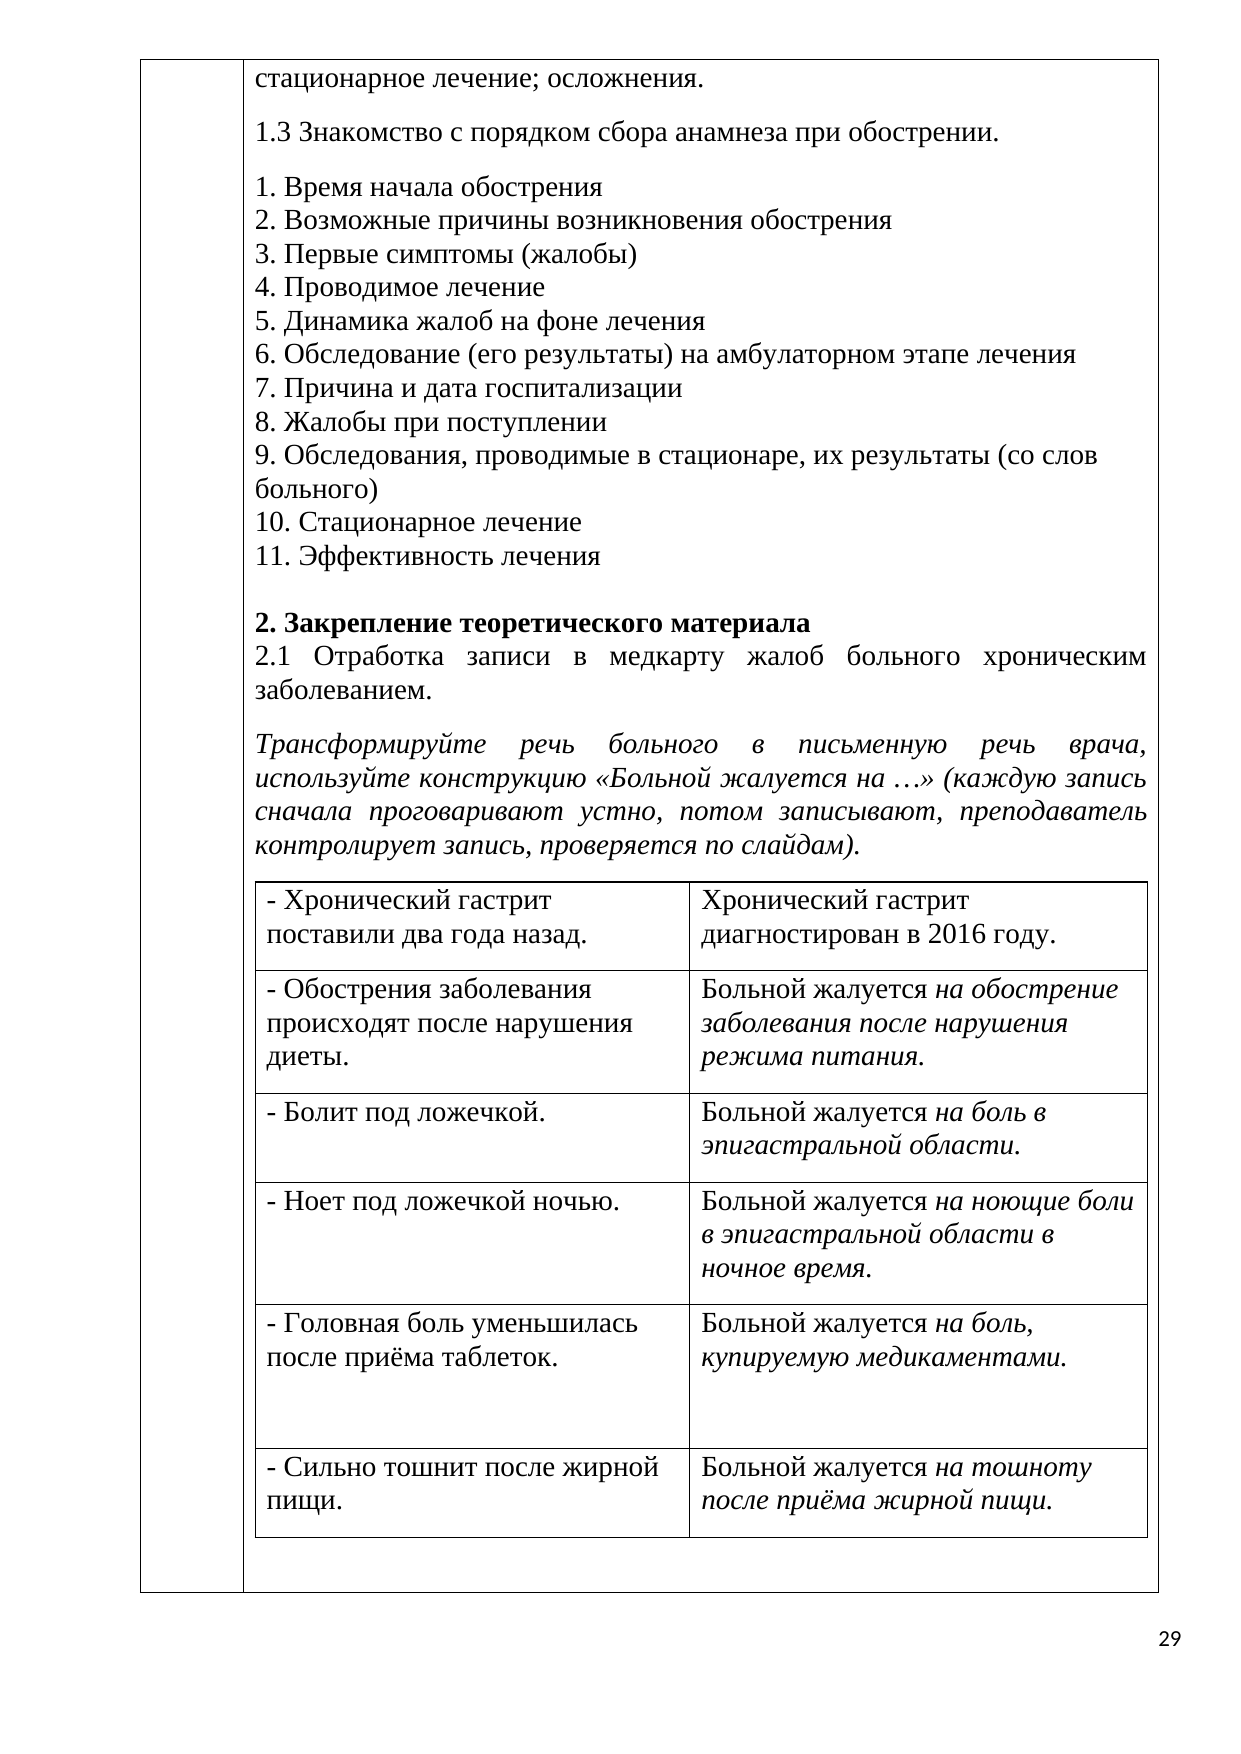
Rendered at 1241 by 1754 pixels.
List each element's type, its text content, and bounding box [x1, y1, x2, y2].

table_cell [244, 60, 1158, 1592]
table_cell 3 [141, 60, 243, 1592]
